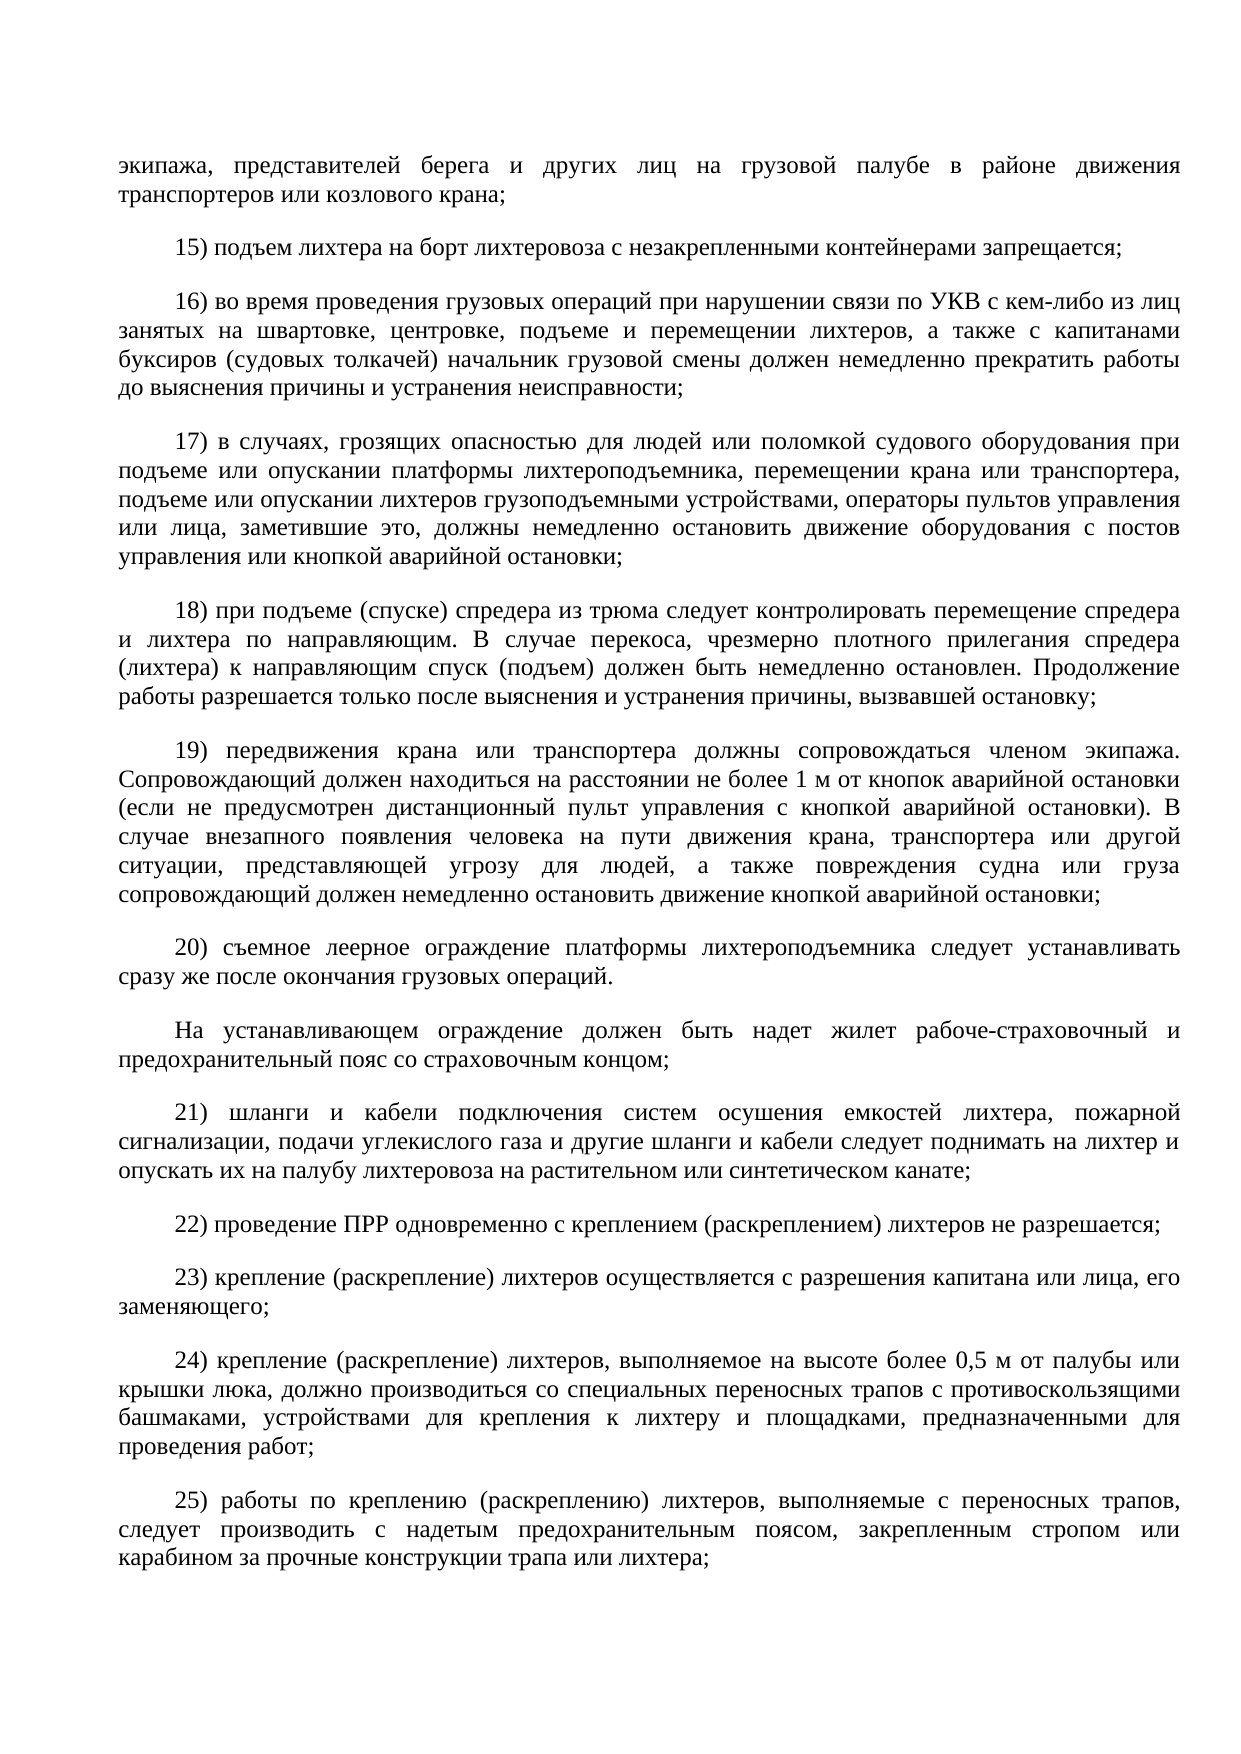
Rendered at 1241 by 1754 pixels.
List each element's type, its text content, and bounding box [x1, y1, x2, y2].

text На устанавливающем ограждение должен быть надет жилет рабоче-страховочный и предохранительный пояс со страховочным концом; [118, 1015, 1181, 1072]
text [118, 150, 1181, 207]
text 25) работы по креплению (раскреплению) лихтеров, выполняемые с переносных трапов, следует производить с надетым предохранительным поясом, закрепленным стропом или карабином за прочные конструкции трапа или лихтера; [118, 1485, 1181, 1571]
text 20) съемное леерное ограждение платформы лихтероподъемника следует устанавливать сразу же после окончания грузовых операций. [118, 932, 1181, 990]
text 16) во время проведения грузовых операций при нарушении связи по УКВ с кем-либо из лиц занятых на швартовке, центровке, подъеме и перемещении лихтеров, а также с капитанами буксиров (судовых толкачей) начальник грузовой смены должен немедленно прекратить работы до выяснения причины и устранения неисправности; [118, 286, 1181, 401]
text 18) при подъеме (спуске) спредера из трюма следует контролировать перемещение спредера и лихтера по направляющим. В случае перекоса, чрезмерно плотного прилегания спредера (лихтера) к направляющим спуск (подъем) должен быть немедленно остановлен. Продолжение работы разрешается только после выяснения и устранения причины, вызвавшей остановку; [118, 595, 1181, 710]
text 22) проведение ПРР одновременно с креплением (раскреплением) лихтеров не разрешается; [118, 1209, 1181, 1237]
text 17) в случаях, грозящих опасностью для людей или поломкой судового оборудования при подъеме или опускании платформы лихтероподъемника, перемещении крана или транспортера, подъеме или опускании лихтеров грузоподъемными устройствами, операторы пультов управления или лица, заметившие это, должны немедленно остановить движение оборудования с постов управления или кнопкой аварийной остановки; [118, 426, 1181, 570]
text 23) крепление (раскрепление) лихтеров осуществляется с разрешения капитана или лица, его заменяющего; [118, 1262, 1181, 1320]
text 15) подъем лихтера на борт лихтеровоза с незакрепленными контейнерами запрещается; [118, 232, 1181, 261]
text 21) шланги и кабели подключения систем осушения емкостей лихтера, пожарной сигнализации, подачи углекислого газа и другие шланги и кабели следует поднимать на лихтер и опускать их на палубу лихтеровоза на растительном или синтетическом канате; [118, 1097, 1181, 1184]
text 24) крепление (раскрепление) лихтеров, выполняемое на высоте более 0,5 м от палубы или крышки люка, должно производиться со специальных переносных трапов с противоскользящими башмаками, устройствами для крепления к лихтеру и площадками, предназначенными для проведения работ; [118, 1345, 1181, 1460]
text 19) передвижения крана или транспортера должны сопровождаться членом экипажа. Сопровождающий должен находиться на расстоянии не более 1 м от кнопок аварийной остановки (если не предусмотрен дистанционный пульт управления с кнопкой аварийной остановки). В случае внезапного появления человека на пути движения крана, транспортера или другой ситуации, представляющей угрозу для людей, а также повреждения судна или груза сопровождающий должен немедленно остановить движение кнопкой аварийной остановки; [118, 735, 1181, 907]
